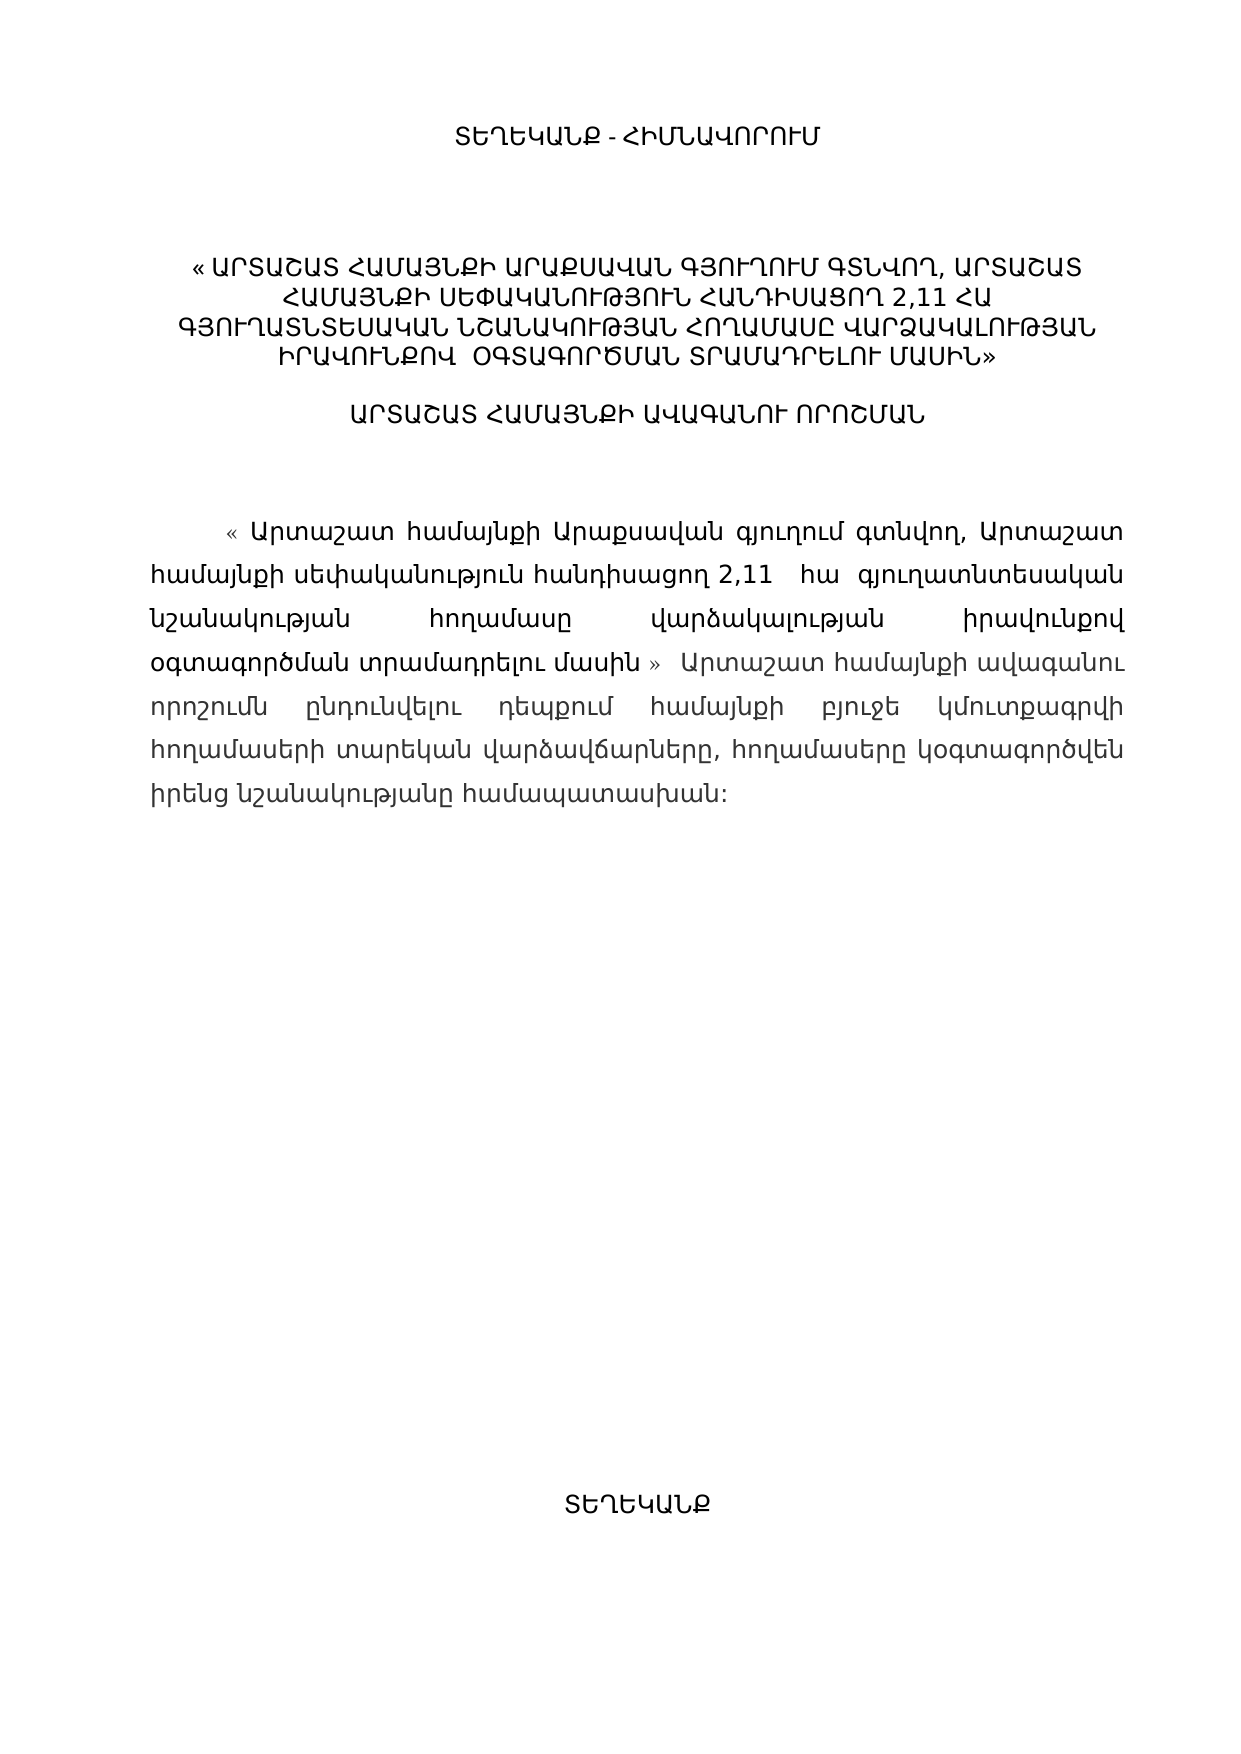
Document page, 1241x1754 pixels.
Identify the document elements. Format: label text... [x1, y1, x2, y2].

text « ԱՐՏԱՇԱՏ ՀԱՄԱՅՆՔԻ ԱՐԱՔՍԱՎԱՆ ԳՅՈՒՂՈՒՄ ԳՏՆՎՈՂ, ԱՐՏԱՇԱՏ ՀԱՄԱՅՆՔԻ ՍԵՓԱԿԱՆՈՒԹՅՈՒՆ ՀԱՆԴԻՍԱՑՈՂ 2,11 ՀԱ ԳՅՈՒՂԱՏՆՏԵՍԱԿԱՆ ՆՇԱՆԱԿՈՒԹՅԱՆ ՀՈՂԱՄԱՍԸ ՎԱՐՁԱԿԱԼՈՒԹՅԱՆ ԻՐԱՎՈՒՆՔՈՎ ՕԳՏԱԳՈՐԾՄԱՆ ՏՐԱՄԱԴՐԵԼՈՒ ՄԱՍԻՆ» [150, 249, 1125, 371]
text  Արտաշատ համայնքի Արաքսավան գյուղում գտնվող, Արտաշատ համայնքի սեփականություն հանդիսացող 2,11 հա գյուղատնտեսական նշանակության հողամասը վարձակալության իրավունքով օգտագործման տրամադրելու մասին  Արտաշատ համայնքի ավագանու որոշումն ընդունվելու դեպքում համայնքի բյուջե կմուտքագրվի հողամասերի տարեկան վարձավճարները, հողամասերը կօգտագործվեն իրենց նշանակությանը համապատասխան: [150, 517, 1125, 808]
text ՏԵՂԵԿԱՆՔ - ՀԻՄՆԱՎՈՐՈՒՄ [150, 118, 1125, 152]
text ԱՐՏԱՇԱՏ ՀԱՄԱՅՆՔԻ ԱՎԱԳԱՆՈՒ ՈՐՈՇՄԱՆ [150, 400, 1125, 429]
text ՏԵՂԵԿԱՆՔ [150, 1491, 1125, 1520]
